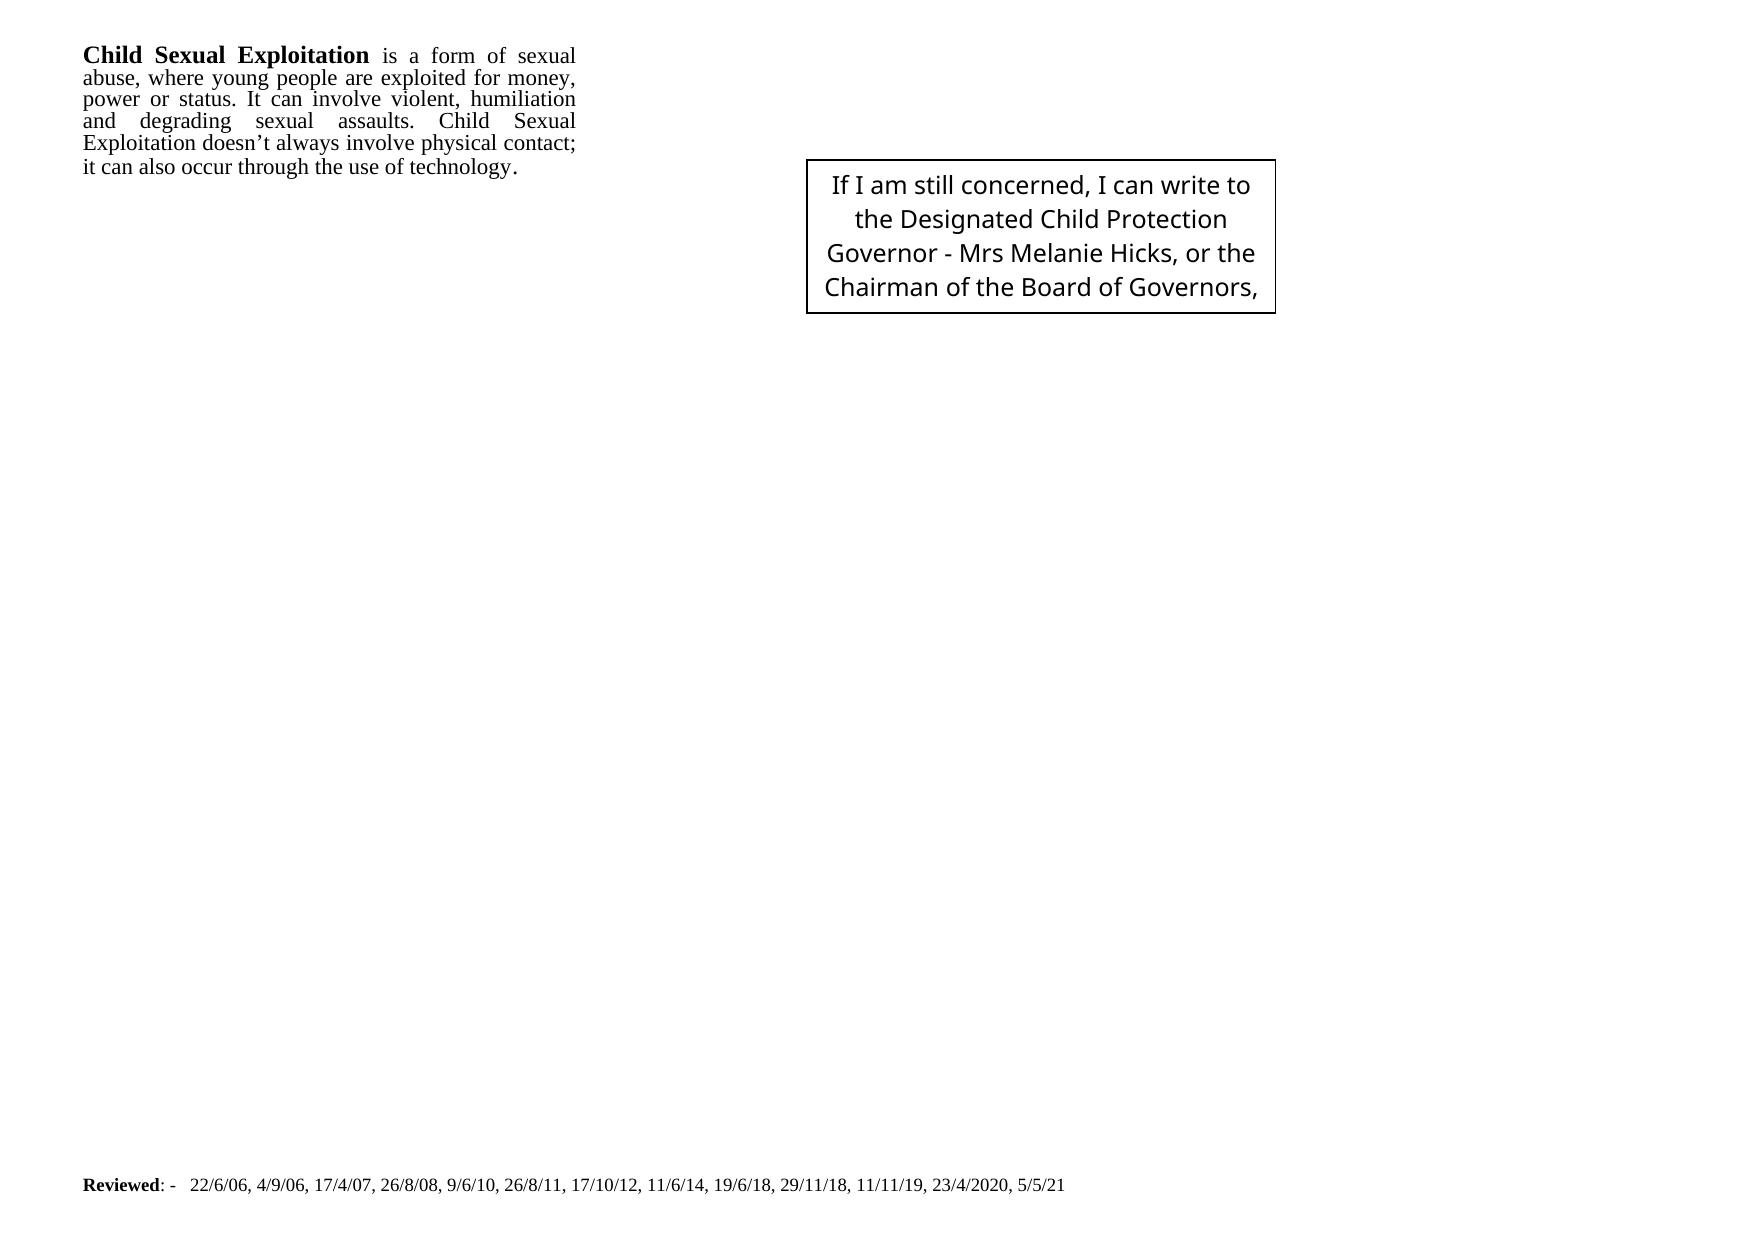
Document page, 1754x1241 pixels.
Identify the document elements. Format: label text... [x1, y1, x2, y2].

text Child Sexual Exploitation is a form of sexual abuse, where young people are exploited for money, power or status. It can involve violent, humiliation and degrading sexual assaults. Child Sexual Exploitation doesn’t always involve physical contact; it can also occur through the use of technology. [83, 44, 577, 179]
